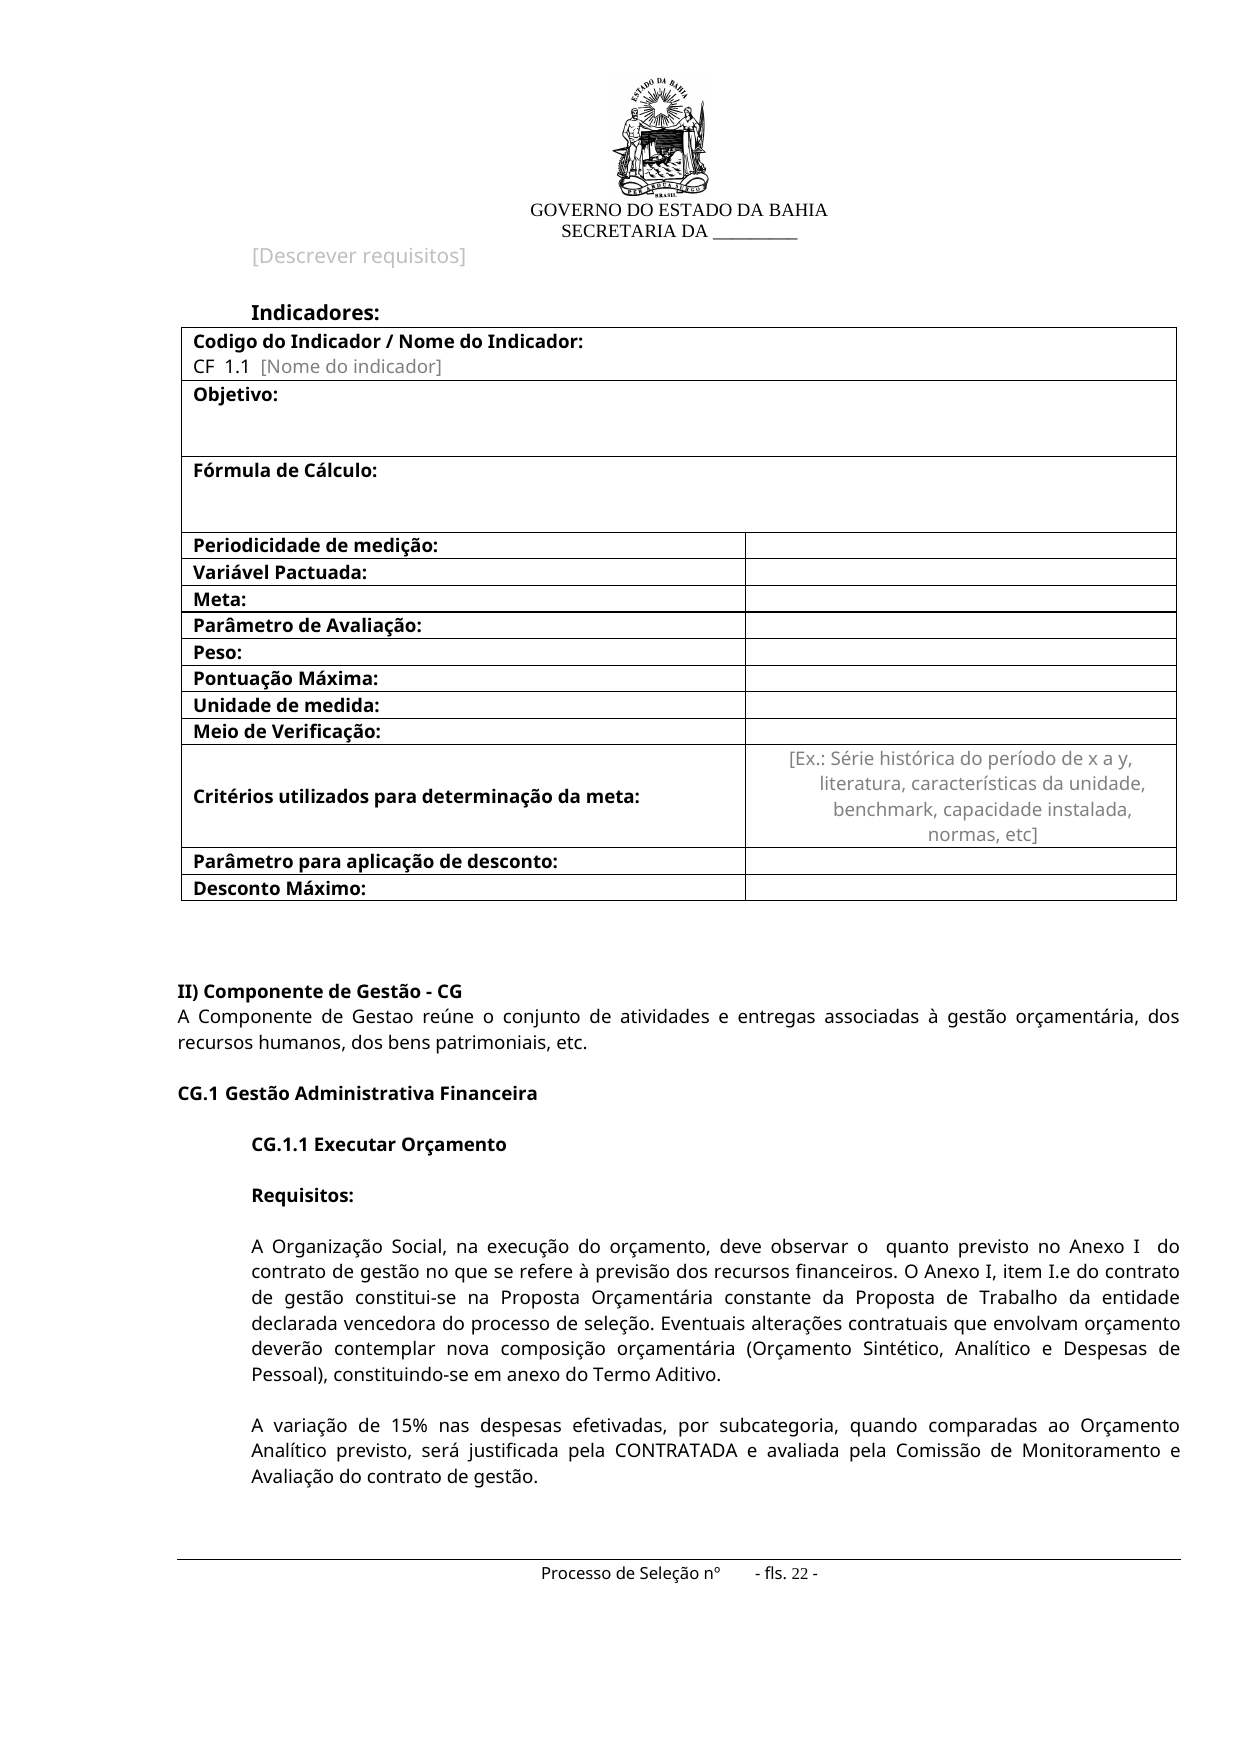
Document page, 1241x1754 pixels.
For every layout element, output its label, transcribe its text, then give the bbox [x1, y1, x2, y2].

table_cell Critérios utilizados para determinação da meta: [182, 745, 745, 847]
table_cell Pontuação Máxima: [182, 666, 745, 691]
text Indicadores: [177, 298, 1181, 327]
picture [611, 75, 710, 199]
text II) Componente de Gestão - CG [177, 978, 1181, 1003]
table_cell [746, 586, 1176, 611]
table_cell [746, 875, 1176, 900]
table_cell [746, 719, 1176, 744]
text [Descrever requisitos] [251, 242, 1181, 270]
table_cell Meta: [182, 586, 745, 611]
text Requisitos: [251, 1182, 1181, 1208]
table_cell Peso: [182, 639, 745, 664]
table_cell Periodicidade de medição: [182, 533, 745, 558]
table_cell [746, 559, 1176, 585]
table_cell Parâmetro para aplicação de desconto: [182, 848, 745, 874]
table_cell [746, 666, 1176, 691]
text CG.1 Gestão Administrativa Financeira [177, 1080, 1181, 1106]
table_header Codigo do Indicador / Nome do Indicador: CF 1.1 [Nome do indicador] [182, 328, 1176, 380]
table_cell [746, 533, 1176, 558]
text A variação de 15% nas despesas efetivadas, por subcategoria, quando comparadas ao Orçamento Analítico previsto, será justificada pela CONTRATADA e avaliada pela Comissão de Monitoramento e Avaliação do contrato de gestão. [251, 1412, 1181, 1488]
text A Organização Social, na execução do orçamento, deve observar o quanto previsto no Anexo I do contrato de gestão no que se refere à previsão dos recursos financeiros. O Anexo I, item I.e do contrato de gestão constitui-se na Proposta Orçamentária constante da Proposta de Trabalho da entidade declarada vencedora do processo de seleção. Eventuais alterações contratuais que envolvam orçamento deverão contemplar nova composição orçamentária (Orçamento Sintético, Analítico e Despesas de Pessoal), constituindo-se em anexo do Termo Aditivo. [251, 1233, 1181, 1386]
text CG.1.1 Executar Orçamento [251, 1131, 1181, 1157]
table_cell Variável Pactuada: [182, 559, 745, 585]
table_cell [746, 848, 1176, 874]
table_cell Desconto Máximo: [182, 875, 745, 900]
table_cell Meio de Verificação: [182, 719, 745, 744]
table_cell Parâmetro de Avaliação: [182, 613, 745, 638]
table_cell [746, 692, 1176, 718]
table_cell [746, 613, 1176, 638]
text A Componente de Gestao reúne o conjunto de atividades e entregas associadas à gestão orçamentária, dos recursos humanos, dos bens patrimoniais, etc. [177, 1003, 1181, 1054]
table_cell Unidade de medida: [182, 692, 745, 718]
table_cell Fórmula de Cálculo: [182, 457, 1176, 532]
table_cell [Ex.: Série histórica do período de x a y, literatura, características da unidade, benchmark, capacidade instalada, normas, etc] [746, 745, 1176, 847]
table_cell [746, 639, 1176, 664]
table_cell Objetivo: [182, 381, 1176, 456]
